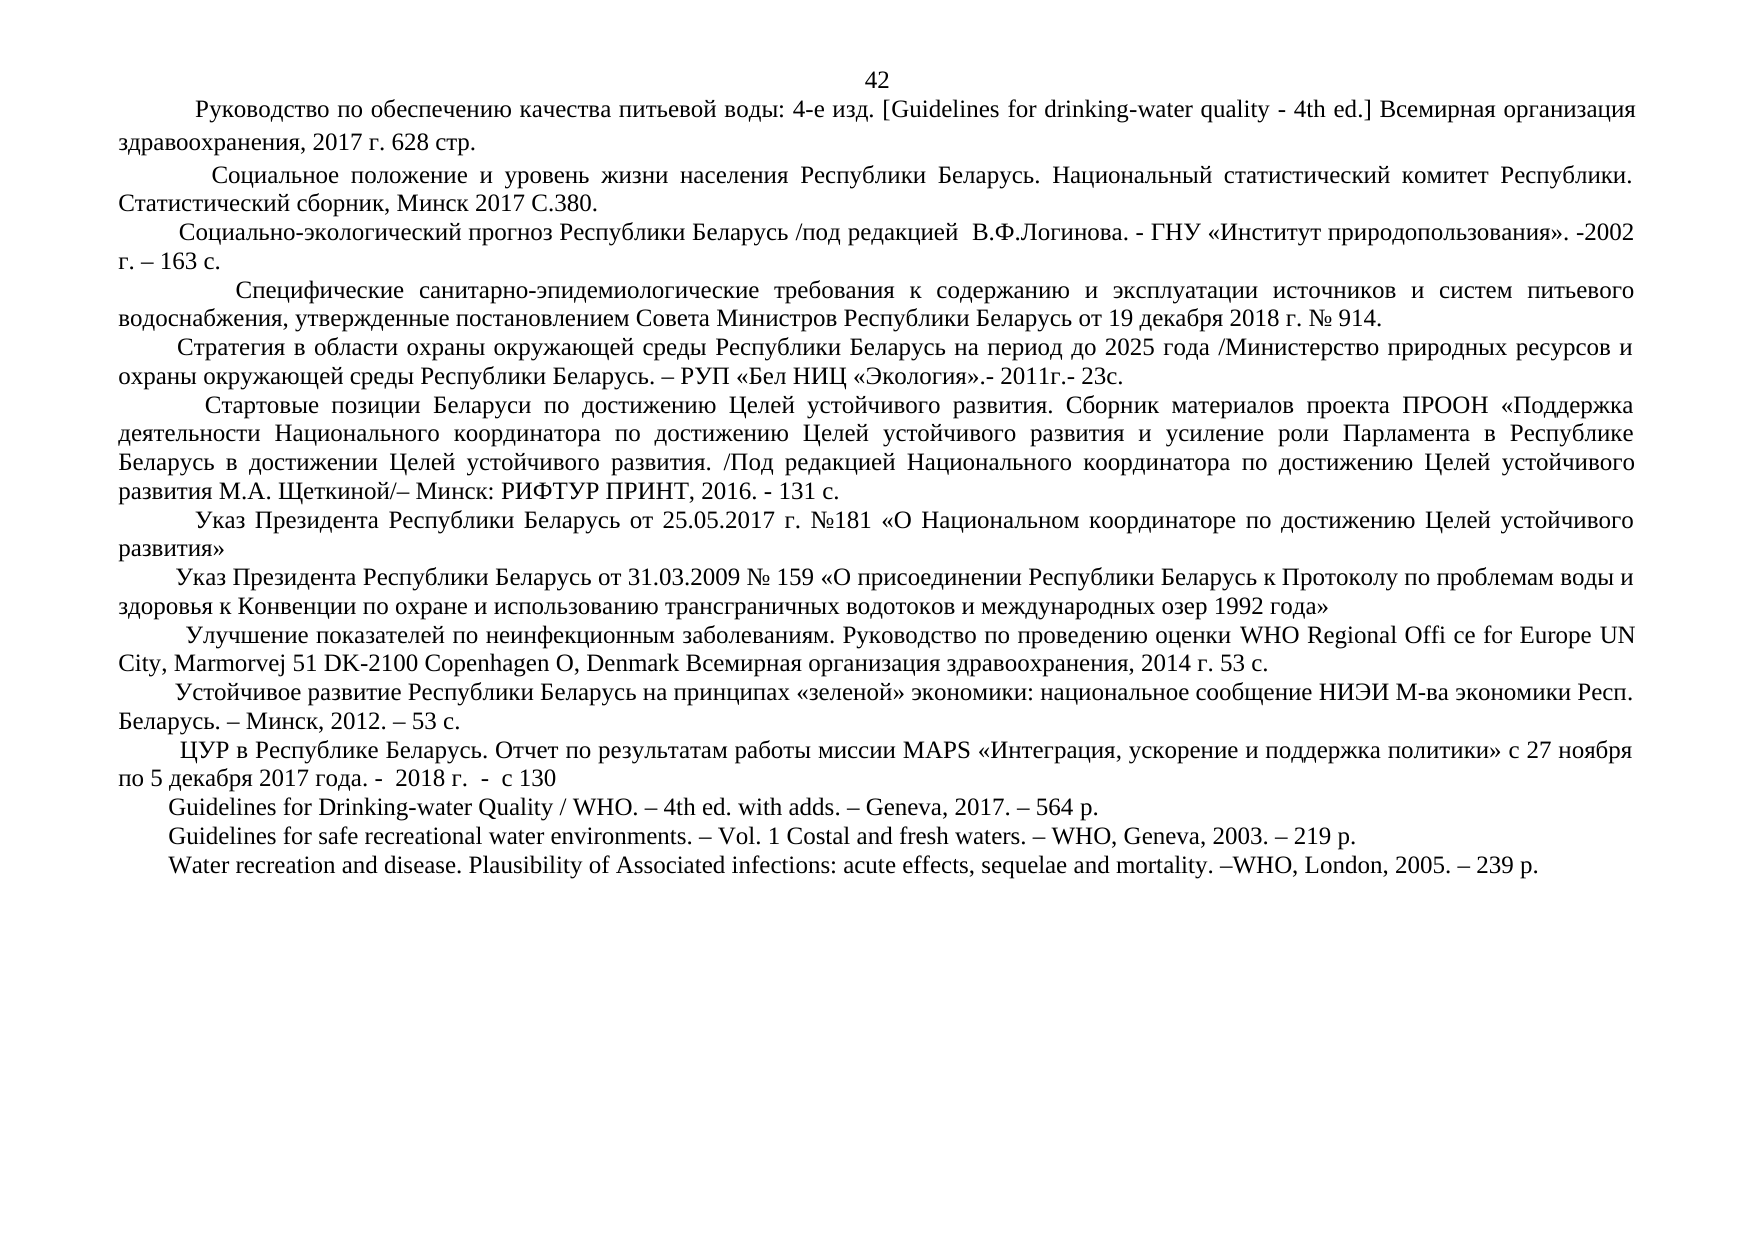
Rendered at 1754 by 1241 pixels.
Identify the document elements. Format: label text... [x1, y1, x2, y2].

text Указ Президента Республики Беларусь от 31.03.2009 № 159 «О присоединении Республики Беларусь к Протоколу по проблемам воды и здоровья к Конвенции по охране и использованию трансграничных водотоков и международных озер 1992 года» [118, 562, 1636, 620]
text Улучшение показателей по неинфекционным заболеваниям. Руководство по проведению оценки WHO Regional Offi ce for Europe UN City, Marmorvej 51 DK-2100 Copenhagen O, Denmark Всемирная организация здравоохранения, 2014 г. 53 с. [118, 620, 1636, 677]
text Указ Президента Республики Беларусь от 25.05.2017 г. №181 «О Национальном координаторе по достижению Целей устойчивого развития» [118, 505, 1636, 562]
text Стратегия в области охраны окружающей среды Республики Беларусь на период до 2025 года /Министерство природных ресурсов и охраны окружающей среды Республики Беларусь. – РУП «Бел НИЦ «Экология».- 2011г.- 23с. [118, 332, 1636, 390]
text Устойчивое развитие Республики Беларусь на принципах «зеленой» экономики: национальное сообщение НИЭИ М-ва экономики Респ. Беларусь. – Минск, 2012. – 53 с. [118, 677, 1636, 735]
text Руководство по обеспечению качества питьевой воды: 4-е изд. [Guidelines for drinking-water quality - 4th ed.] Всемирная организация здравоохранения, 2017 г. 628 стр. [118, 94, 1636, 156]
text Water recreation and disease. Plausibility of Associated infections: acute effects, sequelae and mortality. –WHO, London, 2005. – 239 p. [118, 850, 1636, 878]
text Стартовые позиции Беларуси по достижению Целей устойчивого развития. Сборник материалов проекта ПРООН «Поддержка деятельности Национального координатора по достижению Целей устойчивого развития и усиление роли Парламента в Республике Беларусь в достижении Целей устойчивого развития. /Под редакцией Национального координатора по достижению Целей устойчивого развития М.А. Щеткиной/– Минск: РИФТУР ПРИНТ, 2016. - 131 с. [118, 390, 1636, 505]
text Специфические санитарно-эпидемиологические требования к содержанию и эксплуатации источников и систем питьевого водоснабжения, утвержденные постановлением Совета Министров Республики Беларусь от 19 декабря 2018 г. № 914. [118, 275, 1636, 332]
text Социальное положение и уровень жизни населения Республики Беларусь. Национальный статистический комитет Республики. Статистический сборник, Минск 2017 С.380. [118, 160, 1636, 217]
text ЦУР в Республике Беларусь. Отчет по результатам работы миссии MAPS «Интеграция, ускорение и поддержка политики» с 27 ноября по 5 декабря 2017 года. - 2018 г. - с 130 [118, 735, 1636, 792]
text Социально-экологический прогноз Республики Беларусь /под редакцией В.Ф.Логинова. - ГНУ «Институт природопользования». -2002 г. – 163 с. [118, 217, 1636, 275]
text Guidelines for Drinking-water Quality / WHO. – 4th ed. with adds. – Geneva, 2017. – 564 р. [118, 792, 1636, 821]
text Guidelines for safe recreational water environments. – Vol. 1 Costal and fresh waters. – WHO, Geneva, 2003. – 219 p. [118, 821, 1636, 850]
